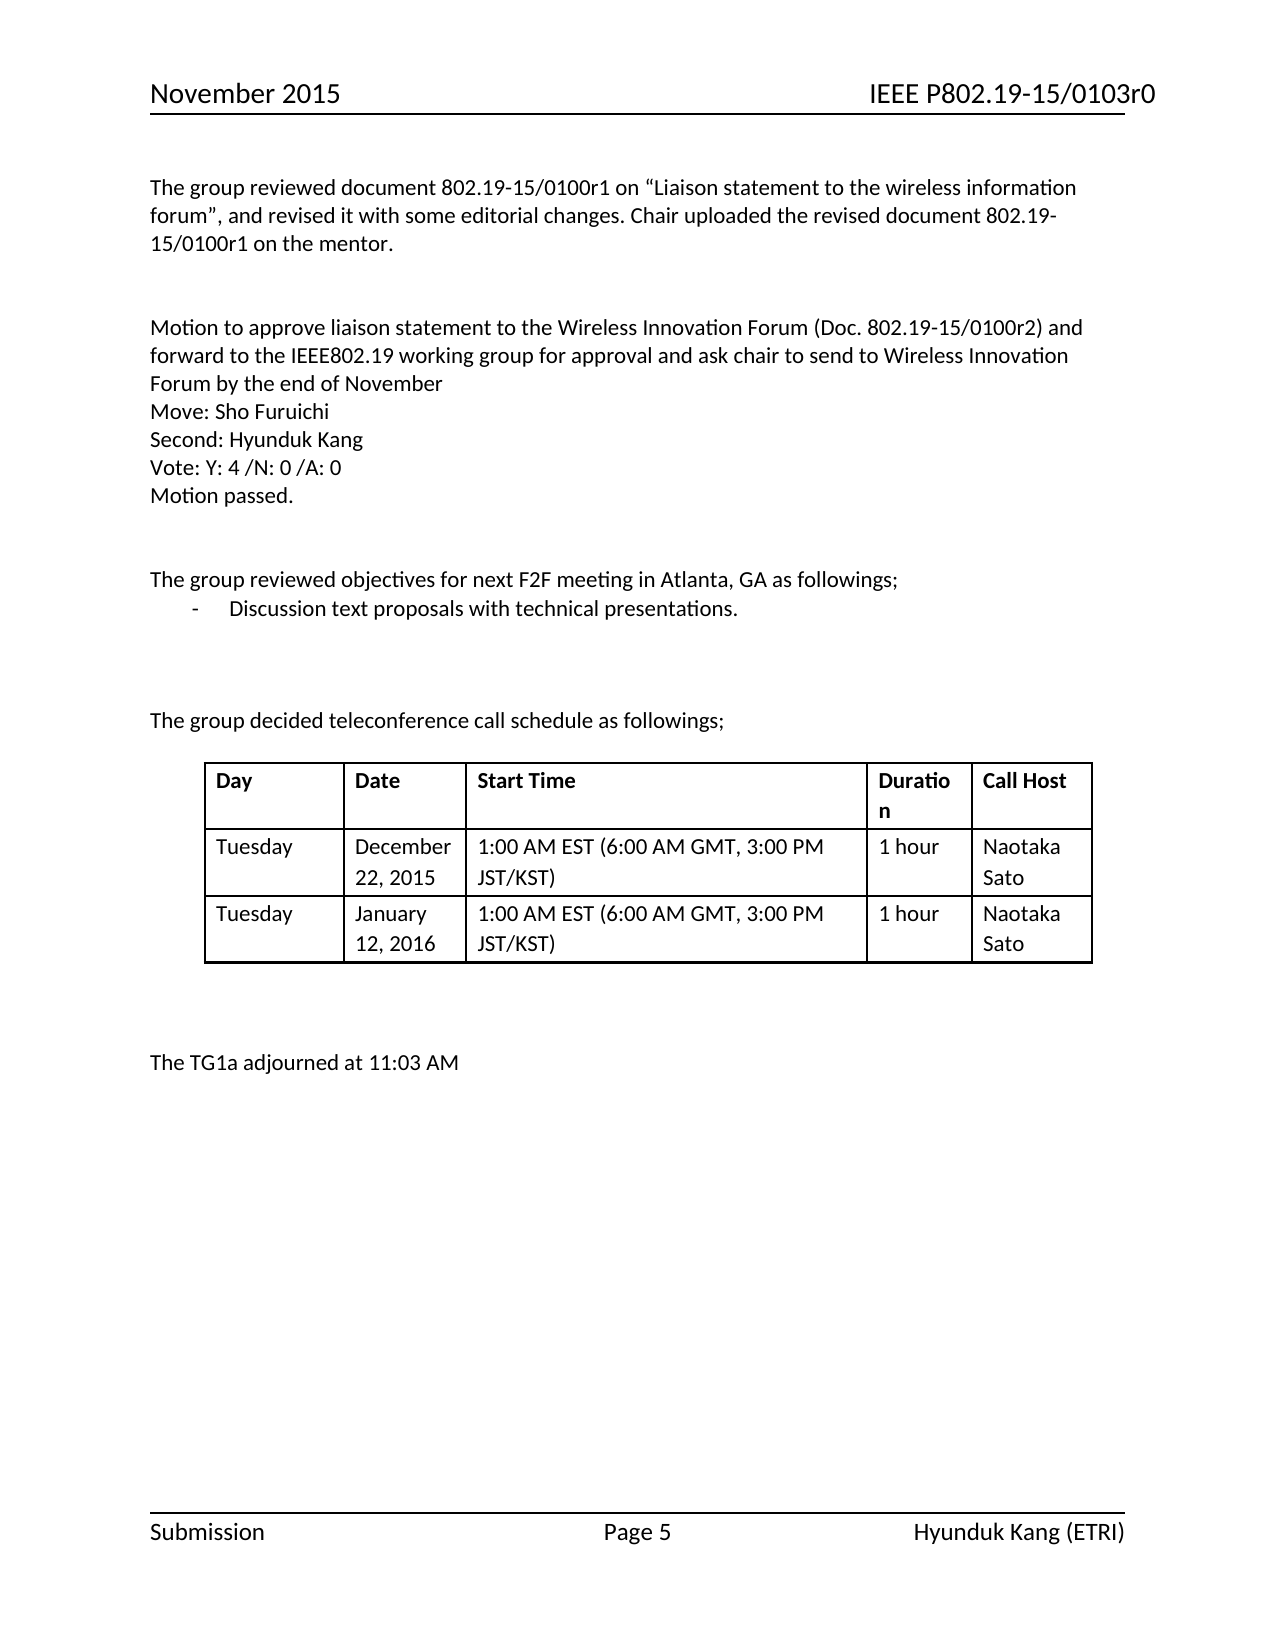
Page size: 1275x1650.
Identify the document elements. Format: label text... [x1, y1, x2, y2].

text The group reviewed objectives for next F2F meeting in Atlanta, GA as followings; [150, 566, 1125, 594]
table_header Start Time [467, 764, 866, 828]
table_header Day [206, 764, 343, 828]
table_header Date [345, 764, 465, 828]
text Motion to approve liaison statement to the Wireless Innovation Forum (Doc. 802.19-15/0100r2) and forward to the IEEE802.19 working group for approval and ask chair to send to Wireless Innovation Forum by the end of November [150, 313, 1125, 397]
table_cell 1 hour [868, 897, 971, 961]
table_cell Tuesday [206, 897, 343, 961]
text Second: Hyunduk Kang [150, 426, 1125, 453]
text Vote: Y: 4 /N: 0 /A: 0 [150, 453, 1125, 482]
table_cell 1:00 AM EST (6:00 AM GMT, 3:00 PM JST/KST) [467, 897, 866, 961]
text Move: Sho Furuichi [150, 397, 1125, 426]
table_cell January 12, 2016 [345, 897, 465, 961]
text The group decided teleconference call schedule as followings; [150, 706, 1125, 734]
table_cell 1:00 AM EST (6:00 AM GMT, 3:00 PM JST/KST) [467, 830, 866, 895]
text The group reviewed document 802.19-15/0100r1 on “Liaison statement to the wireless information forum”, and revised it with some editorial changes. Chair uploaded the revised document 802.19-15/0100r1 on the mentor. [150, 173, 1125, 257]
text Motion passed. [150, 482, 1125, 509]
table_cell 1 hour [868, 830, 971, 895]
text The TG1a adjourned at 11:03 AM [150, 1048, 1125, 1076]
table_cell Naotaka Sato [973, 830, 1091, 895]
table_cell Naotaka Sato [973, 897, 1091, 961]
table_header Call Host [973, 764, 1091, 828]
table_cell December 22, 2015 [345, 830, 465, 895]
list Discussion text proposals with technical presentations. [192, 594, 1125, 622]
table_cell Tuesday [206, 830, 343, 895]
table_header Duration [868, 764, 971, 828]
